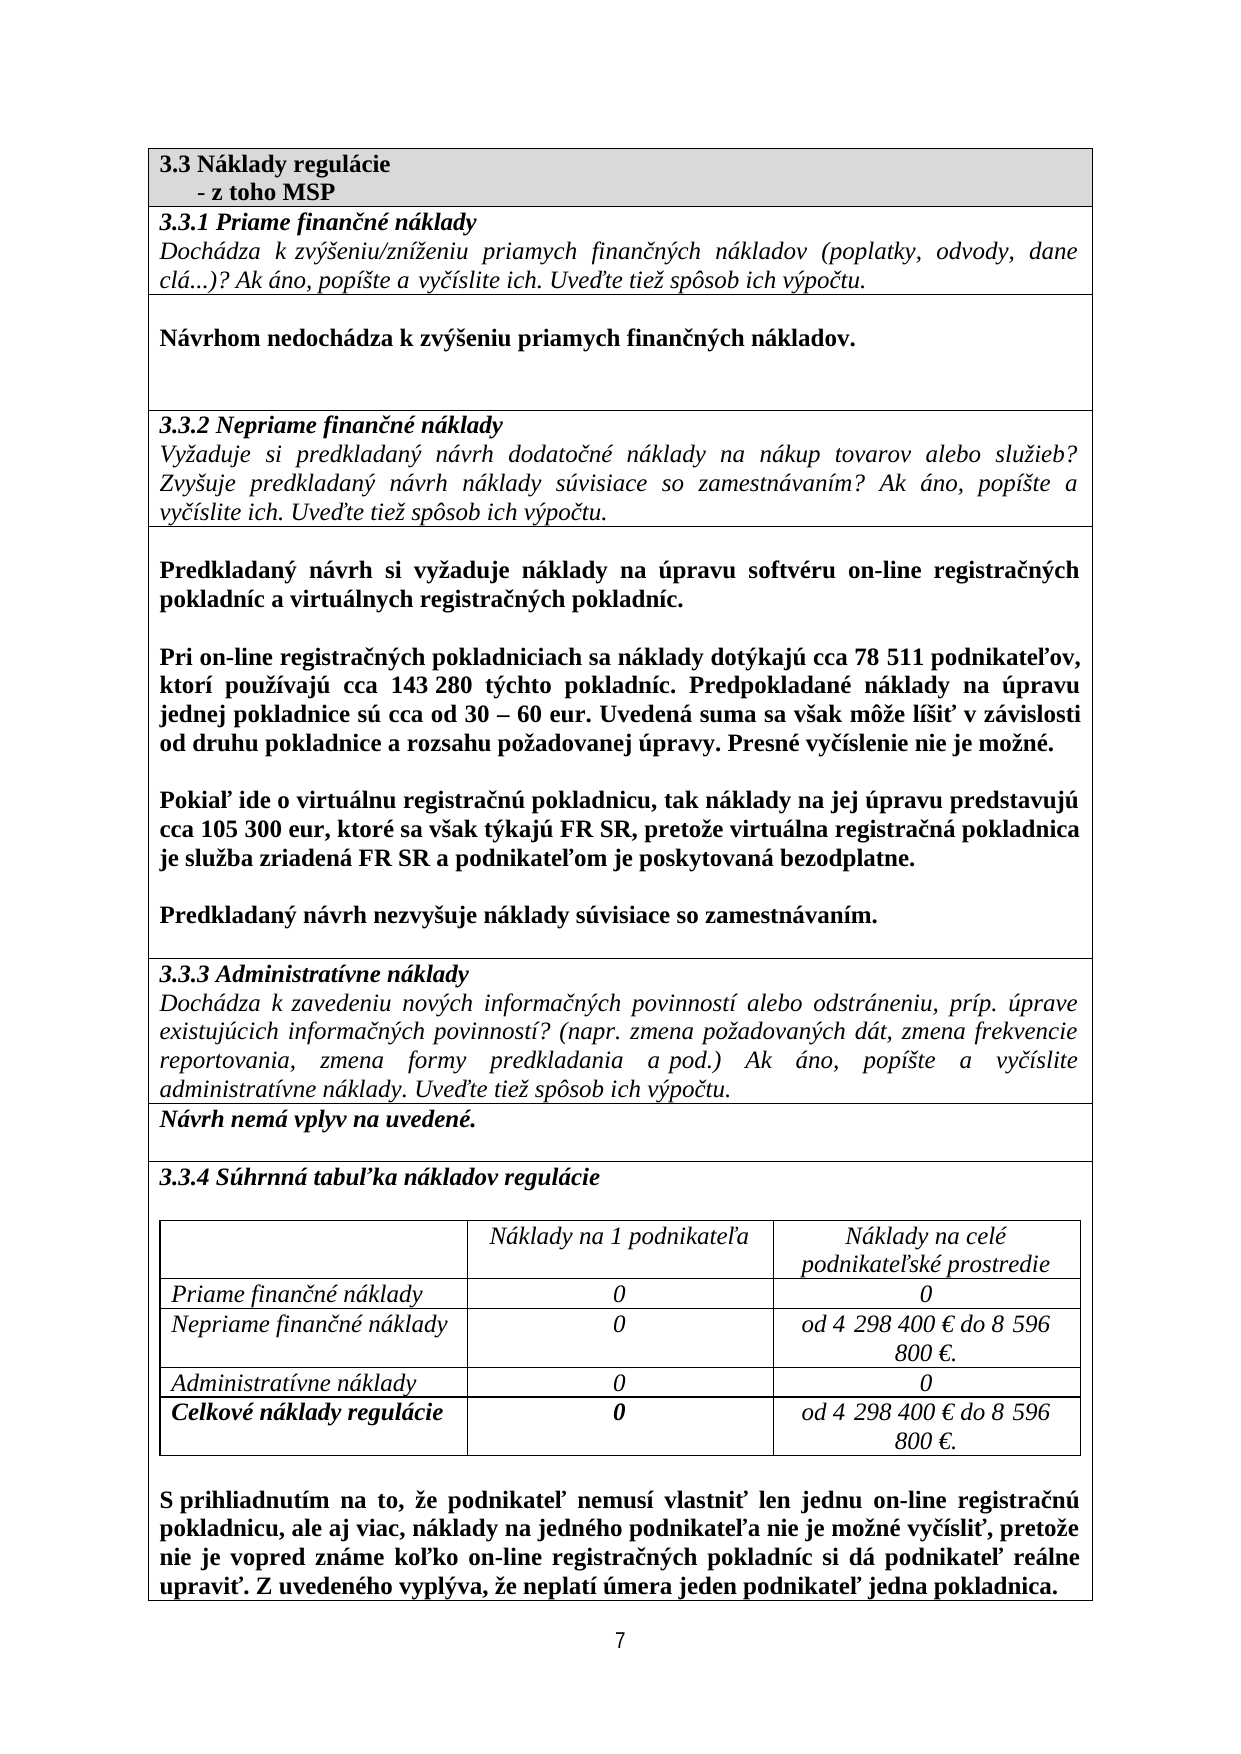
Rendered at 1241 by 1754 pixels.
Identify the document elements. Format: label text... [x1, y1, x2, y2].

table_cell 3.3.3 Administratívne náklady Dochádza k zavedeniu nových informačných povinností alebo odstráneniu, príp. úprave existujúcich informačných povinností? (napr. zmena požadovaných dát, zmena frekvencie reportovania, zmena formy predkladania a pod.) Ak áno, popíšte a vyčíslite administratívne náklady. Uveďte tiež spôsob ich výpočtu. [149, 959, 1092, 1103]
table_cell Návrhom nedochádza k zvýšeniu priamych finančných nákladov. [149, 295, 1092, 409]
table_cell Predkladaný návrh si vyžaduje náklady na úpravu softvéru on-line registračných pokladníc a virtuálnych registračných pokladníc. Pri on-line registračných pokladniciach sa náklady dotýkajú cca 78 511 podnikateľov, ktorí používajú cca 143 280 týchto pokladníc. Predpokladané náklady na úpravu jednej pokladnice sú cca od 30 – 60 eur. Uvedená suma sa však môže líšiť v závislosti od druhu pokladnice a rozsahu požadovanej úpravy. Presné vyčíslenie nie je možné. Pokiaľ ide o virtuálnu registračnú pokladnicu, tak náklady na jej úpravu predstavujú cca 105 300 eur, ktoré sa však týkajú FR SR, pretože virtuálna registračná pokladnica je služba zriadená FR SR a podnikateľom je poskytovaná bezodplatne. Predkladaný návrh nezvyšuje náklady súvisiace so zamestnávaním. [149, 527, 1092, 958]
table_cell 3.3.1 Priame finančné náklady Dochádza k zvýšeniu/zníženiu priamych finančných nákladov (poplatky, odvody, dane clá...)? Ak áno, popíšte a vyčíslite ich. Uveďte tiež spôsob ich výpočtu. [149, 207, 1092, 293]
table_cell 3.3 Náklady regulácie - z toho MSP [149, 149, 1092, 206]
table_cell 3.3.2 Nepriame finančné náklady Vyžaduje si predkladaný návrh dodatočné náklady na nákup tovarov alebo služieb? Zvyšuje predkladaný návrh náklady súvisiace so zamestnávaním? Ak áno, popíšte a vyčíslite ich. Uveďte tiež spôsob ich výpočtu. [149, 411, 1092, 526]
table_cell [149, 1162, 1092, 1600]
table_cell Návrh nemá vplyv na uvedené. [149, 1104, 1092, 1161]
